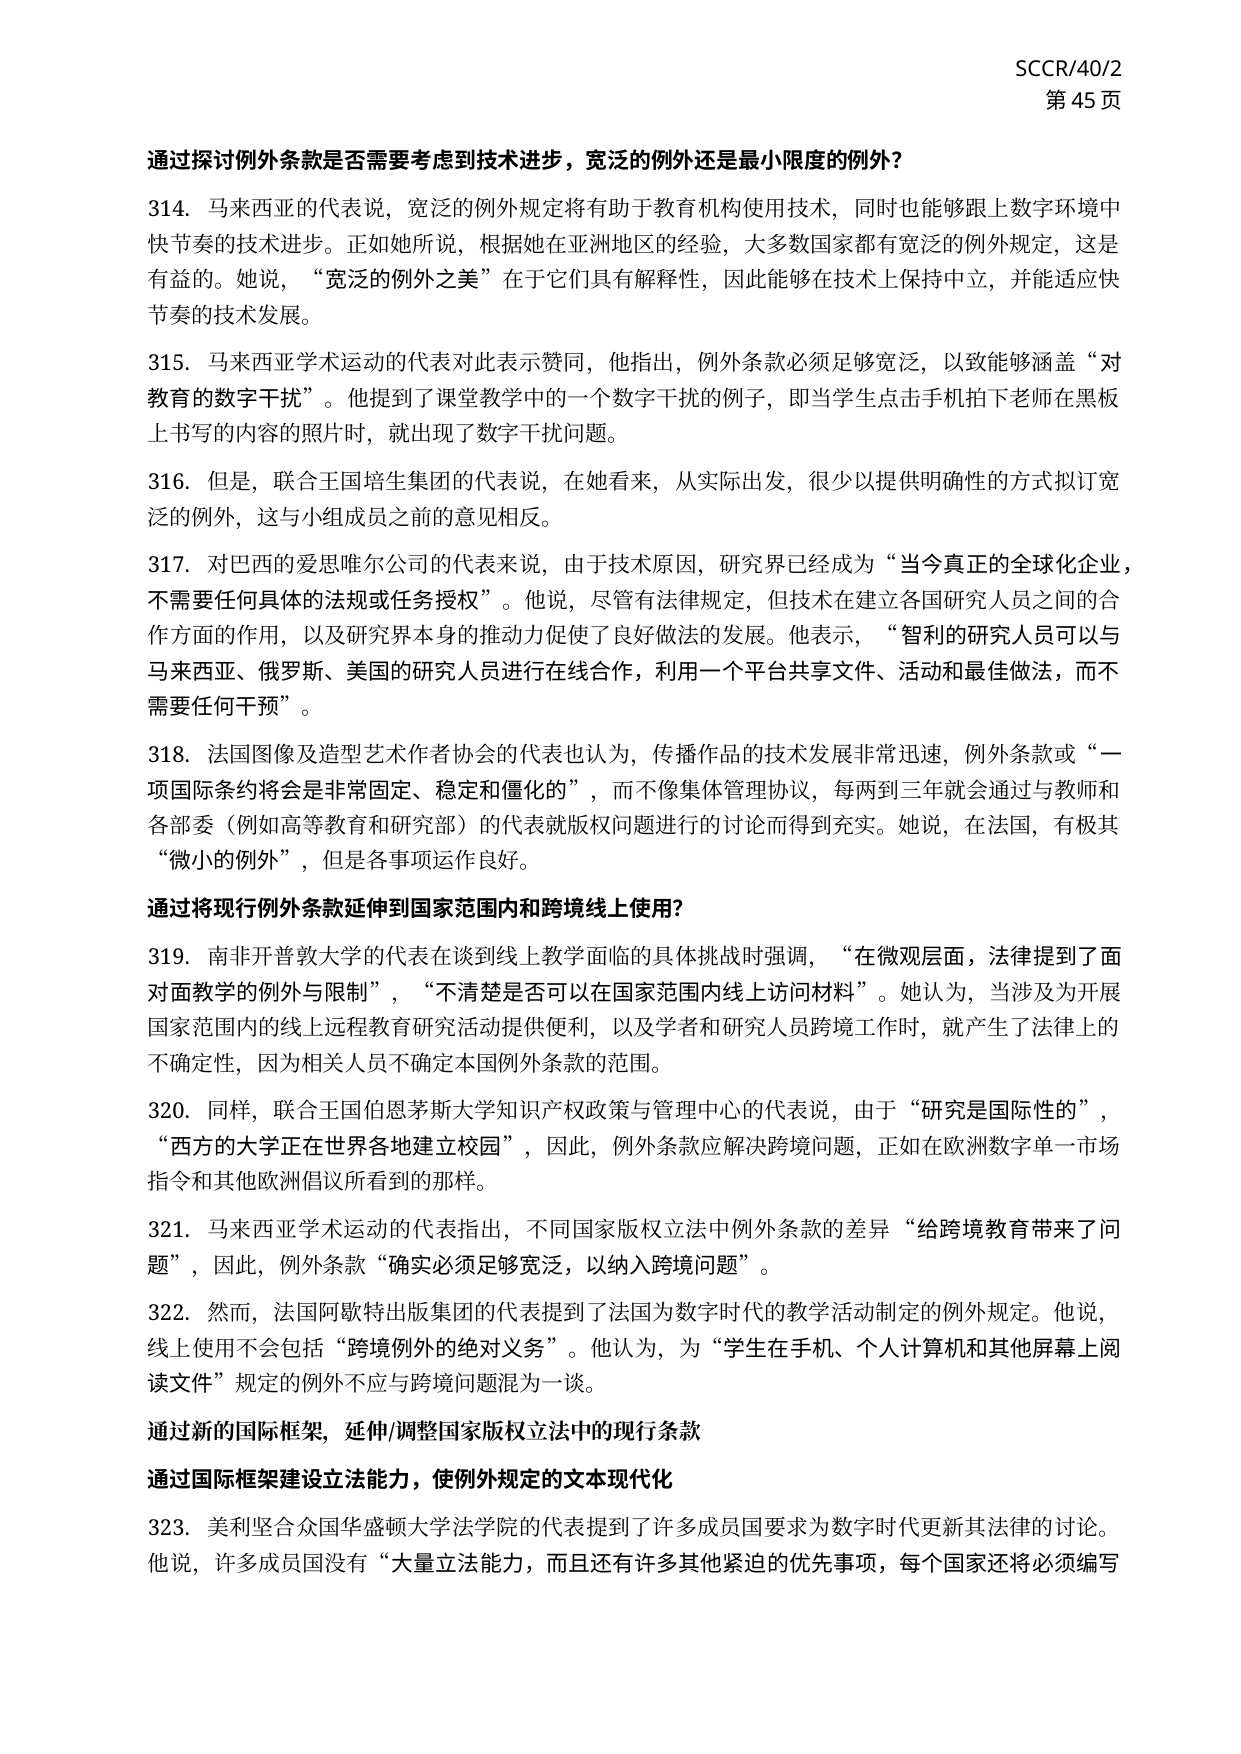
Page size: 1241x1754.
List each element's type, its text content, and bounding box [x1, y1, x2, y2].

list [148, 1506, 1122, 1577]
list 然而，法国阿歇特出版集团的代表提到了法国为数字时代的教学活动制定的例外规定。他说，线上使用不会包括“跨境例外的绝对义务”。他认为，为“学生在手机、个人计算机和其他屏幕上阅读文件”规定的例外不应与跨境问题混为一谈。 [148, 1292, 1122, 1398]
list 对巴西的爱思唯尔公司的代表来说，由于技术原因，研究界已经成为“当今真正的全球化企业，不需要任何具体的法规或任务授权”。他说，尽管有法律规定，但技术在建立各国研究人员之间的合作方面的作用，以及研究界本身的推动力促使了良好做法的发展。他表示，“智利的研究人员可以与马来西亚、俄罗斯、美国的研究人员进行在线合作，利用一个平台共享文件、活动和最佳做法，而不需要任何干预”。 [148, 544, 1122, 721]
list 马来西亚学术运动的代表指出，不同国家版权立法中例外条款的差异“给跨境教育带来了问题”，因此，例外条款“确实必须足够宽泛，以纳入跨境问题”。 [148, 1208, 1122, 1279]
list 南非开普敦大学的代表在谈到线上教学面临的具体挑战时强调，“在微观层面，法律提到了面对面教学的例外与限制”，“不清楚是否可以在国家范围内线上访问材料”。她认为，当涉及为开展国家范围内的线上远程教育研究活动提供便利，以及学者和研究人员跨境工作时，就产生了法律上的不确定性，因为相关人员不确定本国例外条款的范围。 [148, 936, 1122, 1077]
list 法国图像及造型艺术作者协会的代表也认为，传播作品的技术发展非常迅速，例外条款或“一项国际条约将会是非常固定、稳定和僵化的”，而不像集体管理协议，每两到三年就会通过与教师和各部委（例如高等教育和研究部）的代表就版权问题进行的讨论而得到充实。她说，在法国，有极其“微小的例外”，但是各事项运作良好。 [148, 733, 1122, 875]
list 但是，联合王国培生集团的代表说，在她看来，从实际出发，很少以提供明确性的方式拟订宽泛的例外，这与小组成员之前的意见相反。 [148, 461, 1122, 531]
subtitle 通过将现行例外条款延伸到国家范围内和跨境线上使用？ [148, 888, 1122, 923]
list 马来西亚的代表说，宽泛的例外规定将有助于教育机构使用技术，同时也能够跟上数字环境中快节奏的技术进步。正如她所说，根据她在亚洲地区的经验，大多数国家都有宽泛的例外规定，这是有益的。她说，“宽泛的例外之美”在于它们具有解释性，因此能够在技术上保持中立，并能适应快节奏的技术发展。 [148, 188, 1122, 329]
text 通过新的国际框架，延伸/调整国家版权立法中的现行条款 [148, 1411, 1122, 1446]
list 同样，联合王国伯恩茅斯大学知识产权政策与管理中心的代表说，由于“研究是国际性的”，“西方的大学正在世界各地建立校园”，因此，例外条款应解决跨境问题，正如在欧洲数字单一市场指令和其他欧洲倡议所看到的那样。 [148, 1090, 1122, 1196]
list 马来西亚学术运动的代表对此表示赞同，他指出，例外条款必须足够宽泛，以致能够涵盖“对教育的数字干扰”。他提到了课堂教学中的一个数字干扰的例子，即当学生点击手机拍下老师在黑板上书写的内容的照片时，就出现了数字干扰问题。 [148, 342, 1122, 448]
subtitle 通过探讨例外条款是否需要考虑到技术进步，宽泛的例外还是最小限度的例外？ [148, 140, 1122, 175]
text 通过国际框架建设立法能力，使例外规定的文本现代化 [148, 1458, 1122, 1494]
